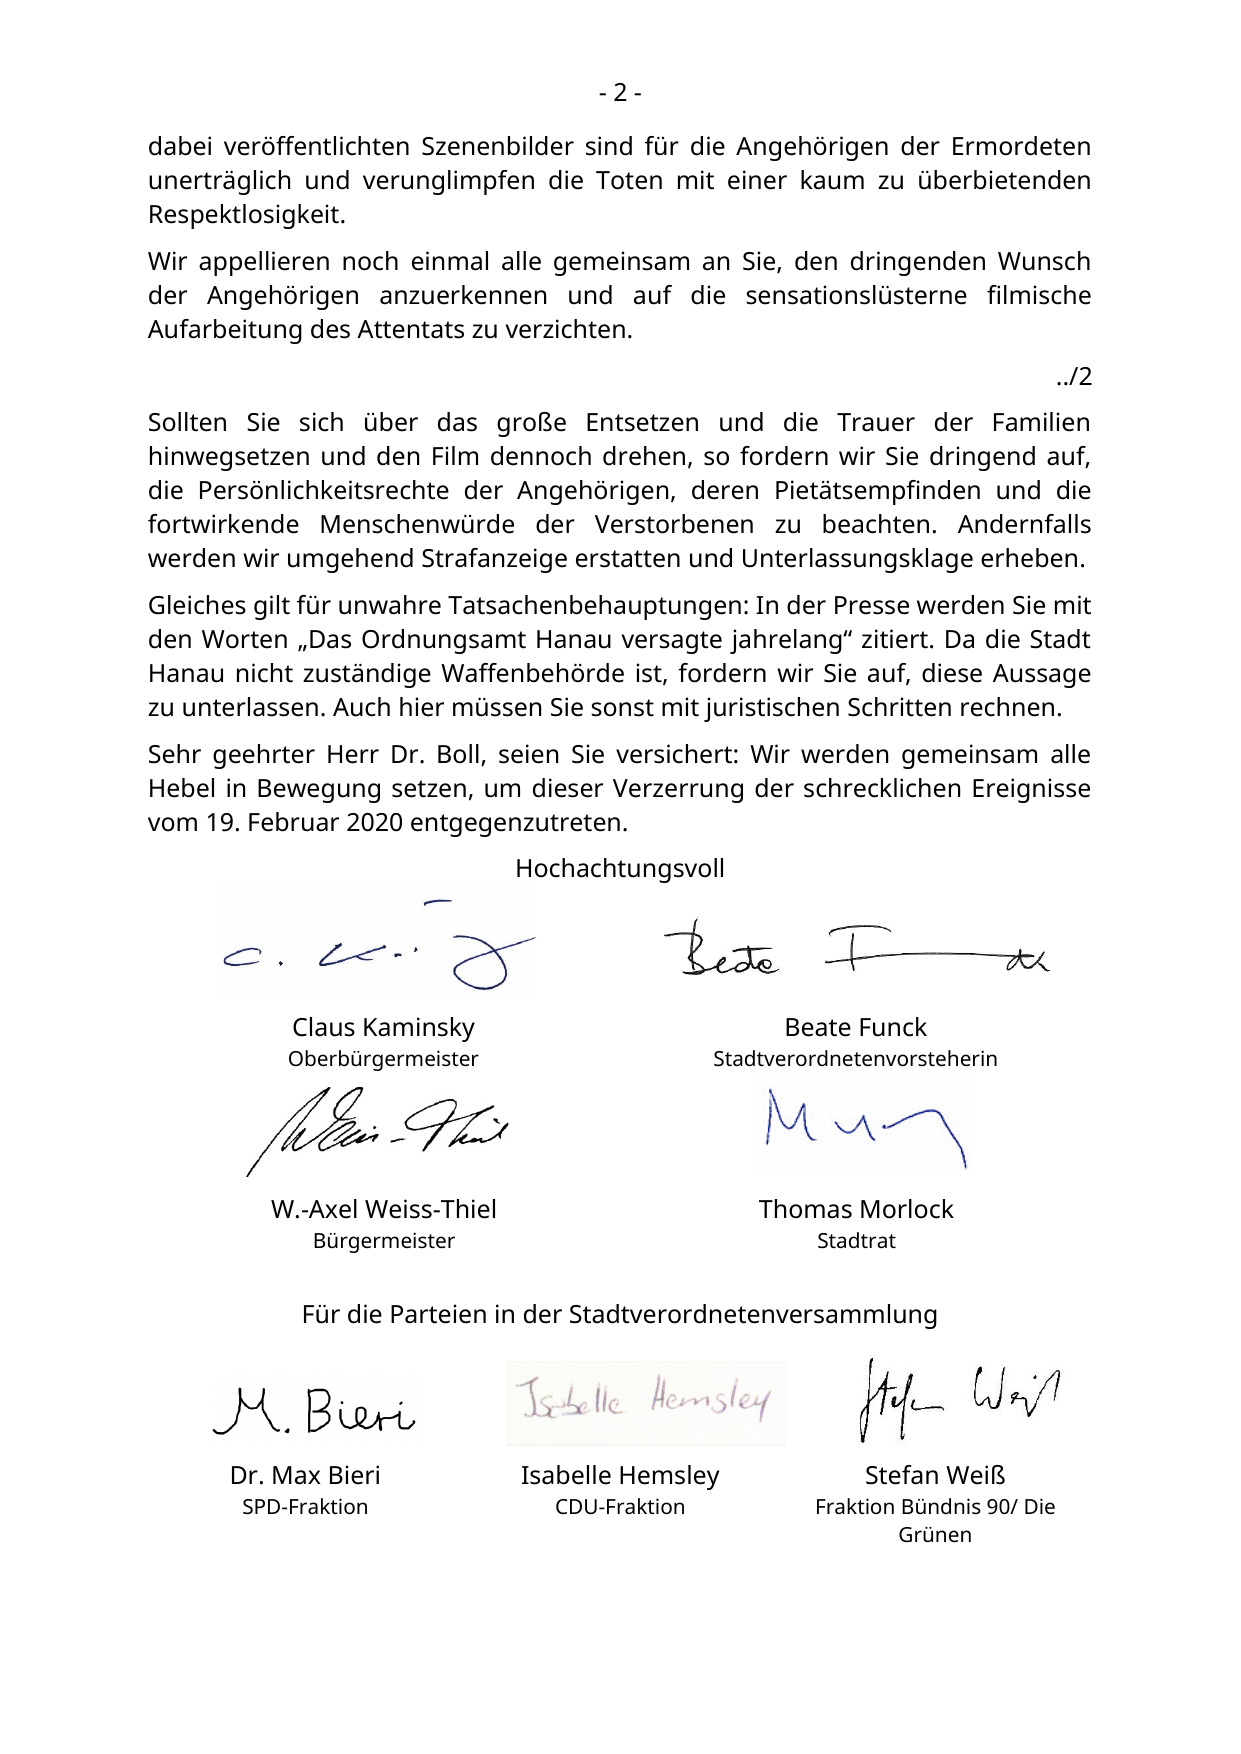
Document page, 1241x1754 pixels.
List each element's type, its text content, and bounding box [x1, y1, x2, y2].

picture [507, 1361, 786, 1446]
text Für die Parteien in der Stadtverordnetenversammlung [148, 1297, 1092, 1331]
text Sollten Sie sich über das große Entsetzen und die Trauer der Familien hinwegsetzen und den Film dennoch drehen, so fordern wir Sie dringend auf, die Persönlichkeitsrechte der Angehörigen, deren Pietätsempfinden und die fortwirkende Menschenwürde der Verstorbenen zu beachten. Andernfalls werden wir umgehend Strafanzeige erstatten und Unterlassungsklage erheben. [148, 405, 1092, 575]
text ../2 [148, 358, 1092, 392]
table_header Thomas Morlock Stadtrat [620, 1180, 1092, 1255]
table_header Stefan Weiß Fraktion Bündnis 90/ Die Grünen [778, 1445, 1093, 1549]
table_header W.-Axel Weiss-Thiel Bürgermeister [148, 1180, 620, 1255]
picture [214, 887, 536, 993]
picture [659, 912, 1050, 981]
picture [843, 1343, 1072, 1446]
table_header Isabelle Hemsley CDU-Fraktion [463, 1445, 778, 1549]
table_header Dr. Max Bieri SPD-Fraktion [148, 1445, 463, 1549]
table_header Claus Kaminsky Oberbürgermeister [148, 998, 619, 1073]
text Wir appellieren noch einmal alle gemeinsam an Sie, den dringenden Wunsch der Angehörigen anzuerkennen und auf die sensationslüsterne filmische Aufarbeitung des Attentats zu verzichten. [148, 244, 1092, 346]
picture [242, 1081, 509, 1176]
text Hochachtungsvoll [148, 851, 1092, 885]
text Sehr geehrter Herr Dr. Boll, seien Sie versichert: Wir werden gemeinsam alle Hebel in Bewegung setzen, um dieser Verzerrung der schrecklichen Ereignisse vom 19. Februar 2020 entgegenzutreten. [148, 736, 1092, 839]
picture [212, 1370, 424, 1446]
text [148, 129, 1092, 231]
picture [753, 1077, 973, 1171]
text Gleiches gilt für unwahre Tatsachenbehauptungen: In der Presse werden Sie mit den Worten „Das Ordnungsamt Hanau versagte jahrelang“ zitiert. Da die Stadt Hanau nicht zuständige Waffenbehörde ist, fordern wir Sie auf, diese Aussage zu unterlassen. Auch hier müssen Sie sonst mit juristischen Schritten rechnen. [148, 588, 1092, 724]
table_header Beate Funck Stadtverordnetenvorsteherin [619, 998, 1092, 1073]
